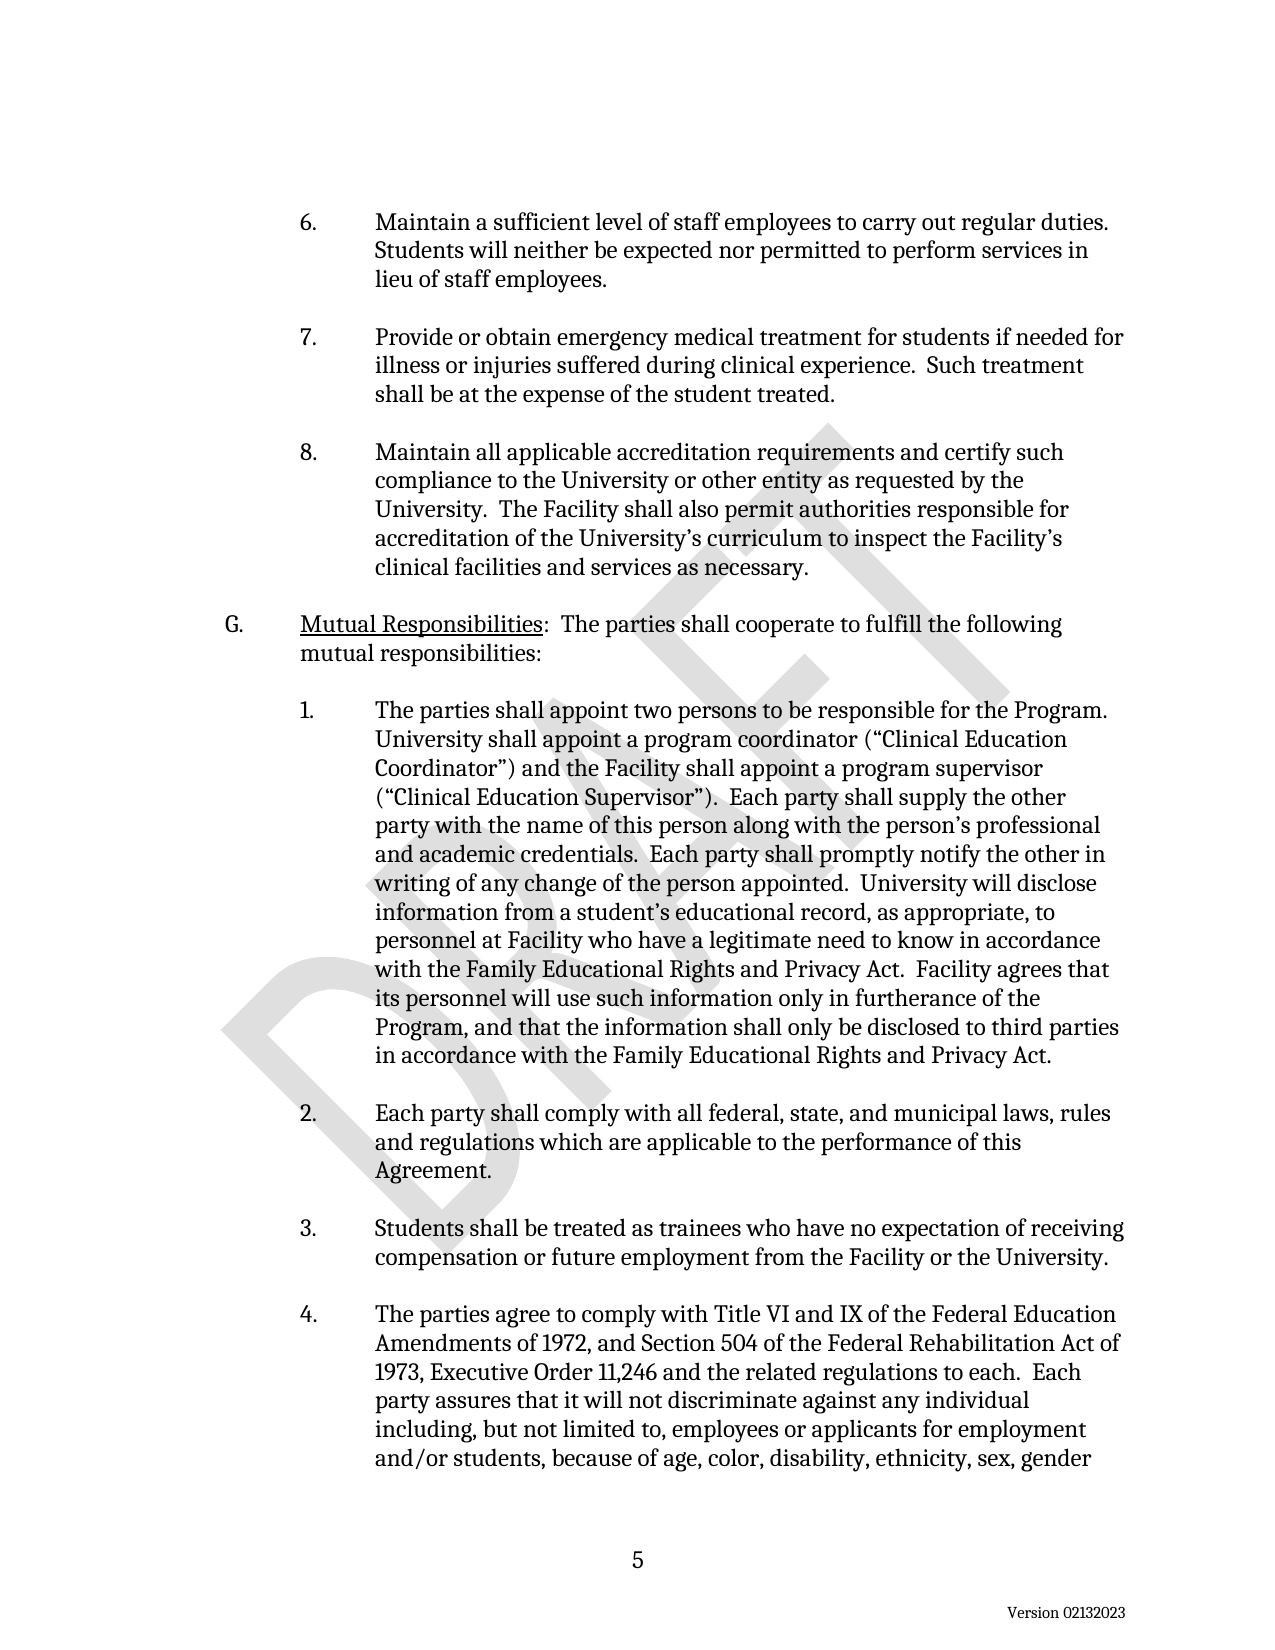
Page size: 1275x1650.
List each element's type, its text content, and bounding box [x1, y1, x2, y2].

list 3. Students shall be treated as trainees who have no expectation of receiving compensation or future employment from the Facility or the University. [300, 1214, 1125, 1271]
list 1. The parties shall appoint two persons to be responsible for the Program. University shall appoint a program coordinator (“Clinical Education Coordinator”) and the Facility shall appoint a program supervisor (“Clinical Education Supervisor”). Each party shall supply the other party with the name of this person along with the person’s professional and academic credentials. Each party shall promptly notify the other in writing of any change of the person appointed. University will disclose information from a student’s educational record, as appropriate, to personnel at Facility who have a legitimate need to know in accordance with the Family Educational Rights and Privacy Act. Facility agrees that its personnel will use such information only in furtherance of the Program, and that the information shall only be disclosed to third parties in accordance with the Family Educational Rights and Privacy Act. [300, 696, 1125, 1070]
list 7. Provide or obtain emergency medical treatment for students if needed for illness or injuries suffered during clinical experience. Such treatment shall be at the expense of the student treated. [300, 322, 1125, 409]
list 2. Each party shall comply with all federal, state, and municipal laws, rules and regulations which are applicable to the performance of this Agreement. [300, 1099, 1125, 1185]
list 8. Maintain all applicable accreditation requirements and certify such compliance to the University or other entity as requested by the University. The Facility shall also permit authorities responsible for accreditation of the University’s curriculum to inspect the Facility’s clinical facilities and services as necessary. [300, 437, 1125, 581]
list 6. Maintain a sufficient level of staff employees to carry out regular duties. Students will neither be expected nor permitted to perform services in lieu of staff employees. [300, 207, 1125, 294]
text G. Mutual Responsibilities: The parties shall cooperate to fulfill the following mutual responsibilities: [225, 610, 1125, 667]
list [300, 1300, 1125, 1472]
